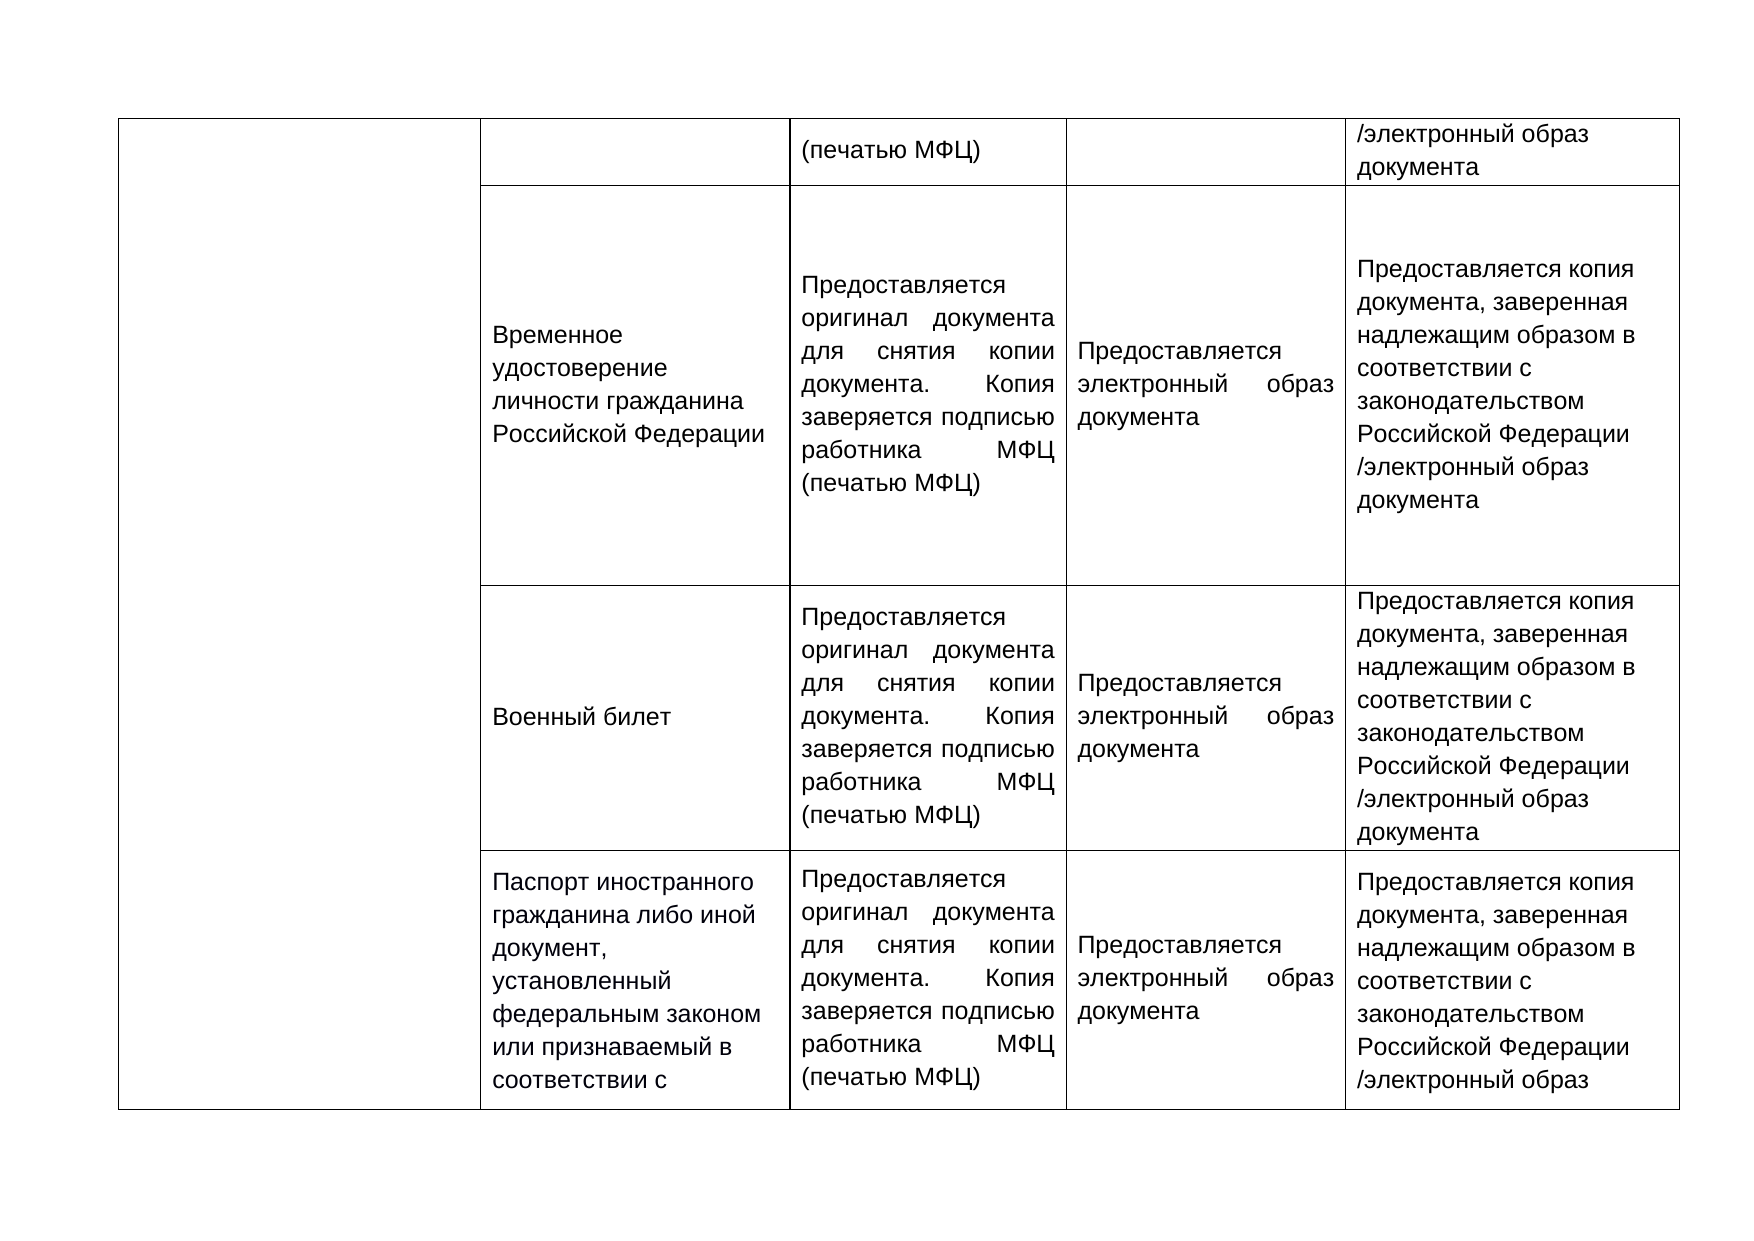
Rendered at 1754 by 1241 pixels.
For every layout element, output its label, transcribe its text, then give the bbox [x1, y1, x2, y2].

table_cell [481, 119, 789, 185]
table_cell Предоставляется копия документа, заверенная надлежащим образом в соответствии с законодательством Российской Федерации /электронный образ документа [1346, 586, 1679, 850]
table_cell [1067, 119, 1345, 185]
table_cell Предоставляется оригинал документа для снятия копии документа. Копия заверяется подписью работника МФЦ (печатью МФЦ) [791, 586, 1066, 850]
table_cell Временное удостоверение личности гражданина Российской Федерации [481, 186, 789, 585]
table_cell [481, 851, 789, 1109]
table_cell Предоставляется копия документа, заверенная надлежащим образом в соответствии с законодательством Российской Федерации /электронный образ документа [1346, 186, 1679, 585]
table_cell Военный билет [481, 586, 789, 850]
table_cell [1346, 851, 1679, 1109]
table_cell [1067, 851, 1345, 1109]
table_cell Предоставляется оригинал документа для снятия копии документа. Копия заверяется подписью работника МФЦ (печатью МФЦ) [791, 186, 1066, 585]
table_cell Предоставляется электронный образ документа [1067, 586, 1345, 850]
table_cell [791, 119, 1066, 185]
table_cell Предоставляется электронный образ документа [1067, 186, 1345, 585]
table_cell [791, 851, 1066, 1109]
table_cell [1346, 119, 1679, 185]
